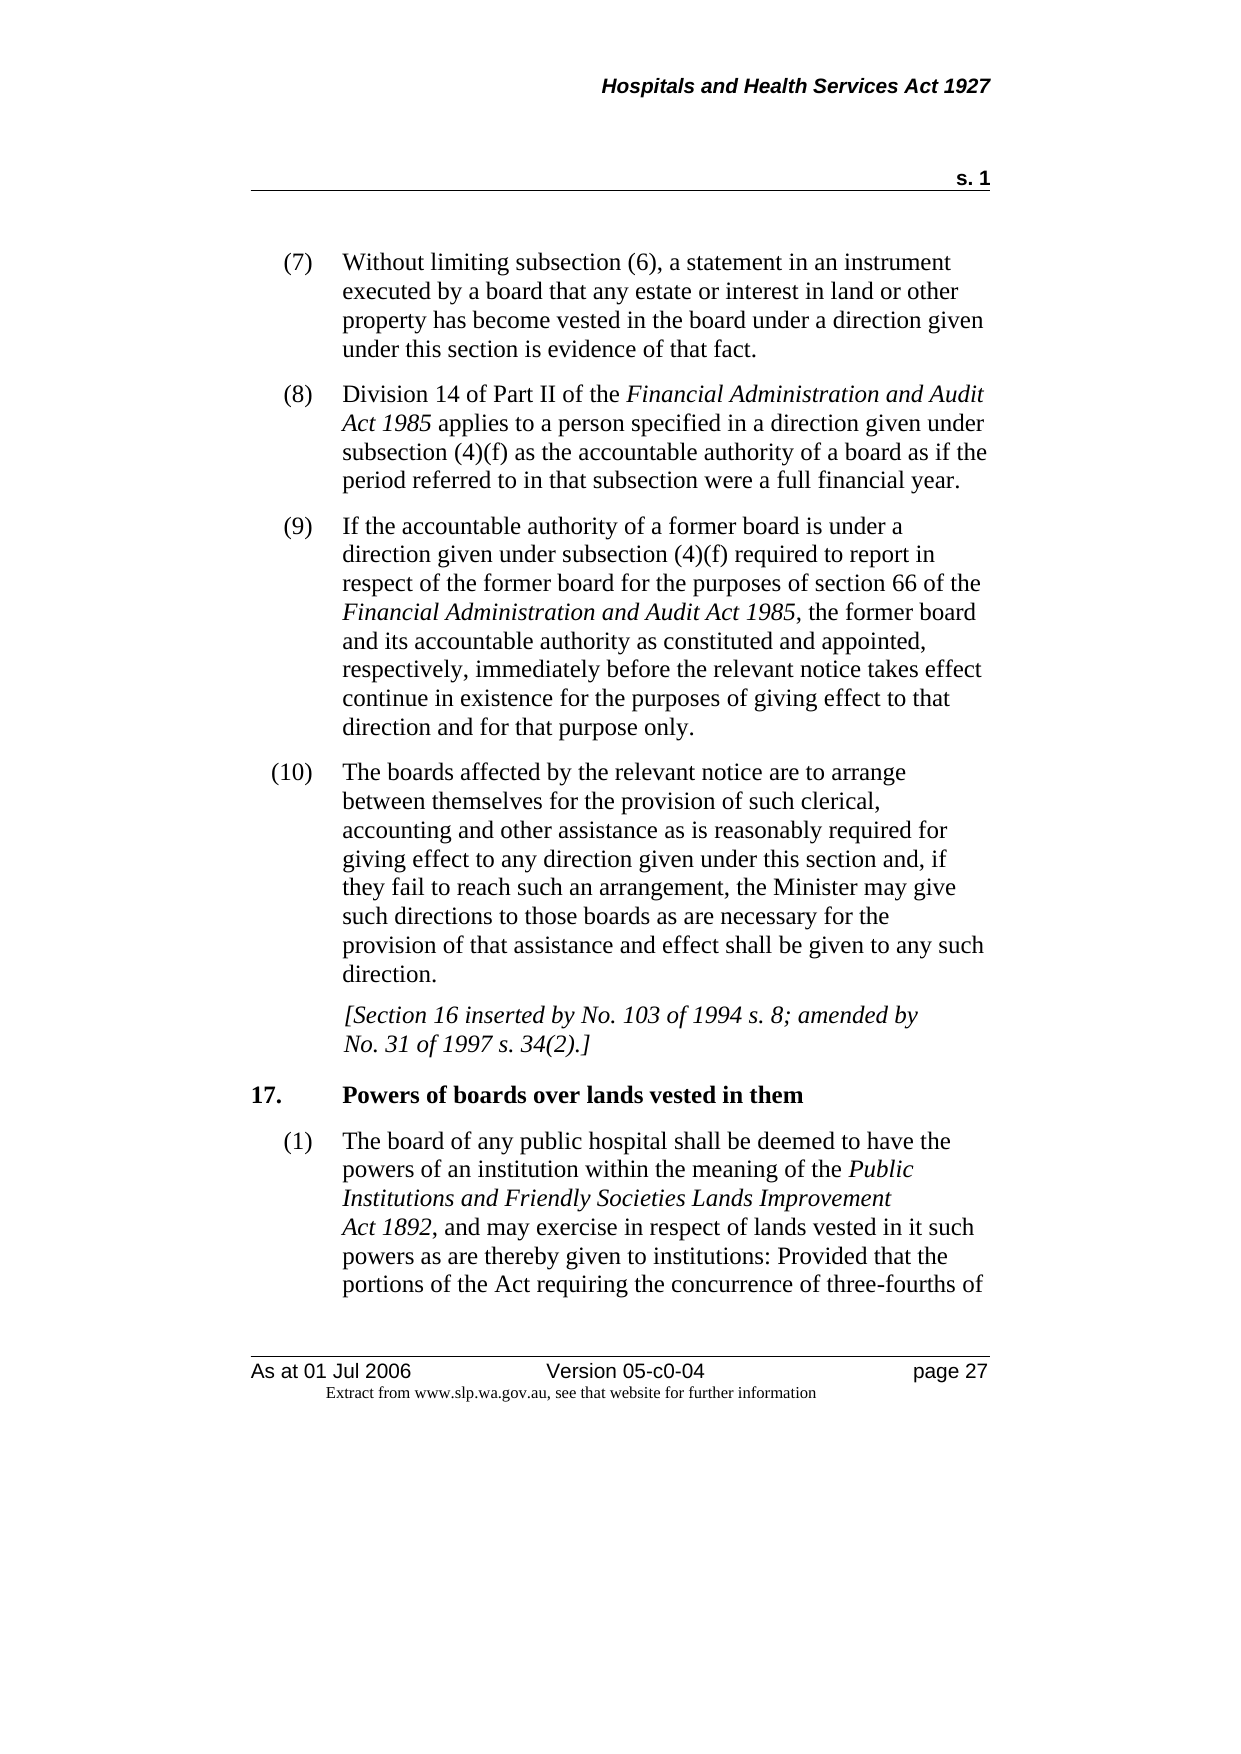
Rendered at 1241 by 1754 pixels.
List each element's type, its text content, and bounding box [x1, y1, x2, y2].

subtitle 17. Powers of boards over lands vested in them [251, 1080, 990, 1109]
text (8) Division 14 of Part II of the Financial Administration and Audit Act 1985 applies to a person specified in a direction given under subsection (4)(f) as the accountable authority of a board as if the period referred to in that subsection were a full financial year. [251, 379, 990, 494]
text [251, 1126, 990, 1298]
text [Section 16 inserted by No. 103 of 1994 s. 8; amended by No. 31 of 1997 s. 34(2).] [251, 1000, 990, 1057]
text (7) Without limiting subsection (6), a statement in an instrument executed by a board that any estate or interest in land or other property has become vested in the board under a direction given under this section is evidence of that fact. [251, 247, 990, 362]
text (10) The boards affected by the relevant notice are to arrange between themselves for the provision of such clerical, accounting and other assistance as is reasonably required for giving effect to any direction given under this section and, if they fail to reach such an arrangement, the Minister may give such directions to those boards as are necessary for the provision of that assistance and effect shall be given to any such direction. [251, 757, 990, 987]
text (9) If the accountable authority of a former board is under a direction given under subsection (4)(f) required to report in respect of the former board for the purposes of section 66 of the Financial Administration and Audit Act 1985, the former board and its accountable authority as constituted and appointed, respectively, immediately before the relevant notice takes effect continue in existence for the purposes of giving effect to that direction and for that purpose only. [251, 511, 990, 741]
